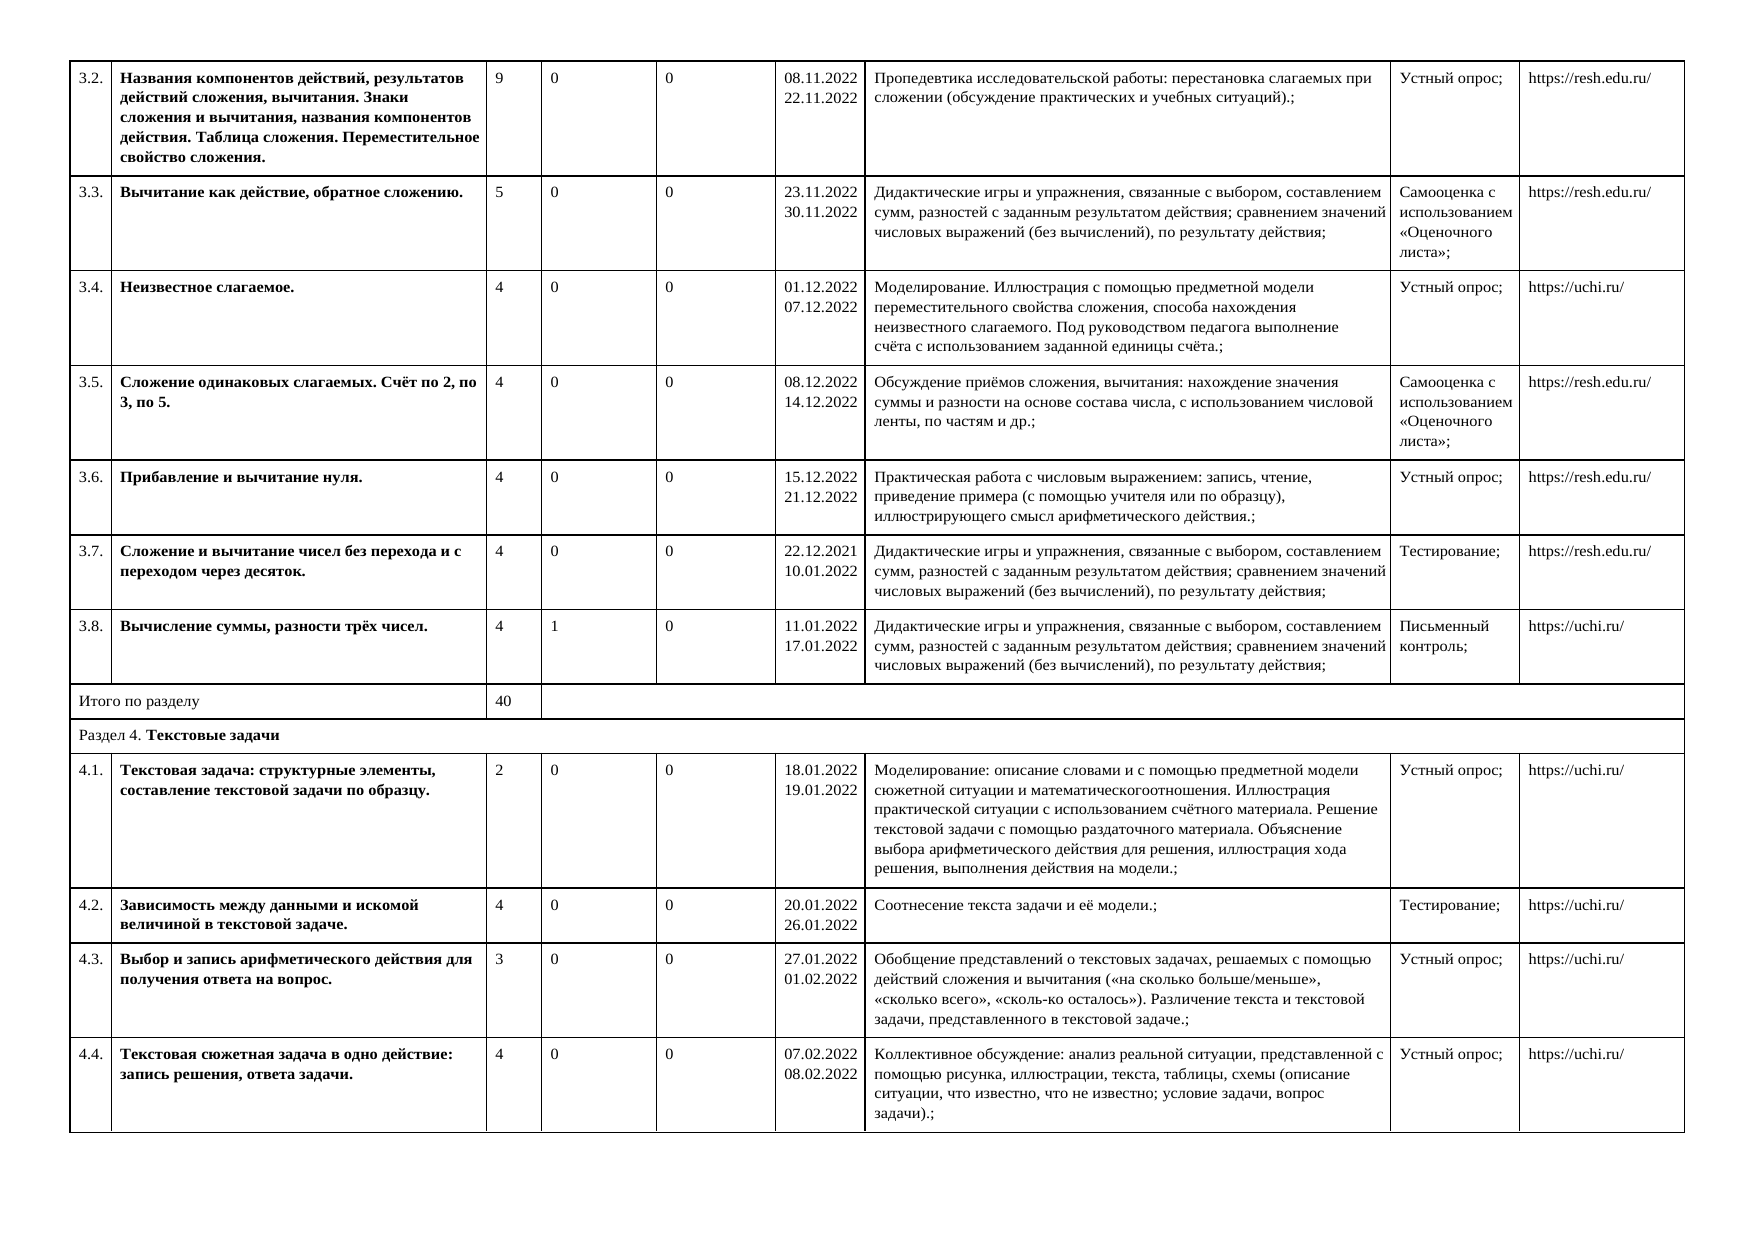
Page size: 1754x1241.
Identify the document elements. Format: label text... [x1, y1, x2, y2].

table_cell 0 [657, 177, 775, 270]
table_cell 0 [542, 754, 656, 887]
table_cell https://resh.edu.ru/ [1520, 177, 1684, 270]
table_cell 4 [487, 889, 541, 942]
table_cell https://uchi.ru/ [1520, 754, 1684, 887]
table_cell 4 [487, 1038, 541, 1131]
table_cell 3.6. [71, 461, 111, 534]
table_cell 0 [657, 461, 775, 534]
table_cell Обсуждение приёмов сложения, вычитания: нахождение значения суммы и разности на основе состава числа, с использованием числовой ленты, по частям и др.; [866, 366, 1390, 459]
table_cell Неизвестное слагаемое. [112, 271, 486, 364]
table_cell 40 [487, 685, 541, 718]
table_cell 4 [487, 461, 541, 534]
table_cell 0 [657, 610, 775, 683]
table_cell 0 [657, 889, 775, 942]
table_cell Вычитание как действие, обратное сложению. [112, 177, 486, 270]
table_cell Дидактические игры и упражнения, связанные с выбором, составлением сумм, разностей с заданным результатом действия; сравнением значений числовых выражений (без вычислений), по результату действия; [866, 536, 1390, 608]
table_cell 0 [542, 889, 656, 942]
table_cell 0 [657, 366, 775, 459]
table_cell 4 [487, 536, 541, 608]
table_cell Тестирование; [1391, 889, 1519, 942]
table_cell 4 [487, 366, 541, 459]
table_cell Обобщение представлений о текстовых задачах, решаемых с помощью действий сложения и вычитания («на сколько больше/меньше», «сколько всего», «сколь-ко осталось»). Различение текста и текстовой задачи, представленного в текстовой задаче.; [866, 944, 1390, 1037]
table_cell 18.01.2022 19.01.2022 [776, 754, 864, 887]
table_cell 4 [487, 610, 541, 683]
table_cell 2 [487, 754, 541, 887]
table_cell 0 [542, 1038, 656, 1131]
table_cell 0 [657, 271, 775, 364]
table_cell Самооценка с использованием «Оценочного листа»; [1391, 366, 1519, 459]
table_cell Текстовая задача: структурные элементы, составление текстовой задачи по образцу. [112, 754, 486, 887]
table_header https://resh.edu.ru/ [1520, 62, 1684, 175]
table_cell https://resh.edu.ru/ [1520, 536, 1684, 608]
table_cell 1 [542, 610, 656, 683]
table_cell 22.12.2021 10.01.2022 [776, 536, 864, 608]
table_cell Итого по разделу [71, 685, 486, 718]
table_cell 5 [487, 177, 541, 270]
table_cell 23.11.2022 30.11.2022 [776, 177, 864, 270]
table_header Пропедевтика исследовательской работы: перестановка слагаемых при сложении (обсуждение практических и учебных ситуаций).; [866, 62, 1390, 175]
table_cell 0 [542, 271, 656, 364]
table_header 3.2. [71, 62, 111, 175]
table_cell Вычисление суммы, разности трёх чисел. [112, 610, 486, 683]
table_cell Моделирование. Иллюстрация с помощью предметной модели переместительного свойства сложения, способа нахождения неизвестного слагаемого. Под руководством педагога выполнение счёта с использованием заданной единицы счёта.; [866, 271, 1390, 364]
table_cell 3.7. [71, 536, 111, 608]
table_cell 4.2. [71, 889, 111, 942]
table_cell Раздел 4. Текстовые задачи [71, 720, 1684, 753]
table_cell 0 [542, 536, 656, 608]
table_cell Тестирование; [1391, 536, 1519, 608]
table_cell 01.12.2022 07.12.2022 [776, 271, 864, 364]
table_cell https://uchi.ru/ [1520, 889, 1684, 942]
table_cell https://uchi.ru/ [1520, 610, 1684, 683]
table_header Устный опрос; [1391, 62, 1519, 175]
table_cell 0 [657, 1038, 775, 1131]
table_cell 4.1. [71, 754, 111, 887]
table_cell 4 [487, 271, 541, 364]
table_cell Текстовая сюжетная задача в одно действие: запись решения, ответа задачи. [112, 1038, 486, 1131]
table_cell Устный опрос; [1391, 754, 1519, 887]
table_cell Устный опрос; [1391, 1038, 1519, 1131]
table_cell 0 [542, 177, 656, 270]
table_cell https://resh.edu.ru/ [1520, 366, 1684, 459]
table_cell https://uchi.ru/ [1520, 944, 1684, 1037]
table_cell https://uchi.ru/ [1520, 1038, 1684, 1131]
table_cell Дидактические игры и упражнения, связанные с выбором, составлением сумм, разностей с заданным результатом действия; сравнением значений числовых выражений (без вычислений), по результату действия; [866, 177, 1390, 270]
table_cell 0 [657, 754, 775, 887]
table_cell 3.4. [71, 271, 111, 364]
table_cell Моделирование: описание словами и с помощью предметной модели сюжетной ситуации и математическогоотношения. Иллюстрация практической ситуации с использованием счётного материала. Решение текстовой задачи с помощью раздаточного материала. Объяснение выбора арифметического действия для решения, иллюстрация хода решения, выполнения действия на модели.; [866, 754, 1390, 887]
table_cell [542, 685, 1684, 718]
table_cell Прибавление и вычитание нуля. [112, 461, 486, 534]
table_header 9 [487, 62, 541, 175]
table_cell https://resh.edu.ru/ [1520, 461, 1684, 534]
table_cell 3.8. [71, 610, 111, 683]
table_cell Сложение и вычитание чисел без перехода и с переходом через десяток. [112, 536, 486, 608]
table_header 0 [657, 62, 775, 175]
table_cell Выбор и запись арифметического действия для получения ответа на вопрос. [112, 944, 486, 1037]
table_cell 4.4. [71, 1038, 111, 1131]
table_cell 4.3. [71, 944, 111, 1037]
table_cell Сложение одинаковых слагаемых. Счёт по 2, по 3, по 5. [112, 366, 486, 459]
table_cell 08.12.2022 14.12.2022 [776, 366, 864, 459]
table_cell 11.01.2022 17.01.2022 [776, 610, 864, 683]
table_cell 20.01.2022 26.01.2022 [776, 889, 864, 942]
table_cell Коллективное обсуждение: анализ реальной ситуации, представленной с помощью рисунка, иллюстрации, текста, таблицы, схемы (описание ситуации, что известно, что не известно; условие задачи, вопрос задачи).; [866, 1038, 1390, 1131]
table_cell 3 [487, 944, 541, 1037]
table_header 08.11.2022 22.11.2022 [776, 62, 864, 175]
table_cell https://uchi.ru/ [1520, 271, 1684, 364]
table_cell 15.12.2022 21.12.2022 [776, 461, 864, 534]
table_cell Соотнесение текста задачи и её модели.; [866, 889, 1390, 942]
table_cell 27.01.2022 01.02.2022 [776, 944, 864, 1037]
table_header 0 [542, 62, 656, 175]
table_cell Зависимость между данными и искомой величиной в текстовой задаче. [112, 889, 486, 942]
table_cell Устный опрос; [1391, 271, 1519, 364]
table_header Названия компонентов действий, результатов действий сложения, вычитания. Знаки сложения и вычитания, названия компонентов действия. Таблица сложения. Переместительное свойство сложения. [112, 62, 486, 175]
table_cell 0 [657, 536, 775, 608]
table_cell Письменный контроль; [1391, 610, 1519, 683]
table_cell Дидактические игры и упражнения, связанные с выбором, составлением сумм, разностей с заданным результатом действия; сравнением значений числовых выражений (без вычислений), по результату действия; [866, 610, 1390, 683]
table_cell Устный опрос; [1391, 461, 1519, 534]
table_cell 0 [542, 366, 656, 459]
table_cell 0 [657, 944, 775, 1037]
table_cell 0 [542, 461, 656, 534]
table_cell Устный опрос; [1391, 944, 1519, 1037]
table_cell 07.02.2022 08.02.2022 [776, 1038, 864, 1131]
table_cell 0 [542, 944, 656, 1037]
table_cell 3.3. [71, 177, 111, 270]
table_cell Практическая работа с числовым выражением: запись, чтение, приведение примера (с помощью учителя или по образцу), иллюстрирующего смысл арифметического действия.; [866, 461, 1390, 534]
table_cell Самооценка с использованием «Оценочного листа»; [1391, 177, 1519, 270]
table_cell 3.5. [71, 366, 111, 459]
